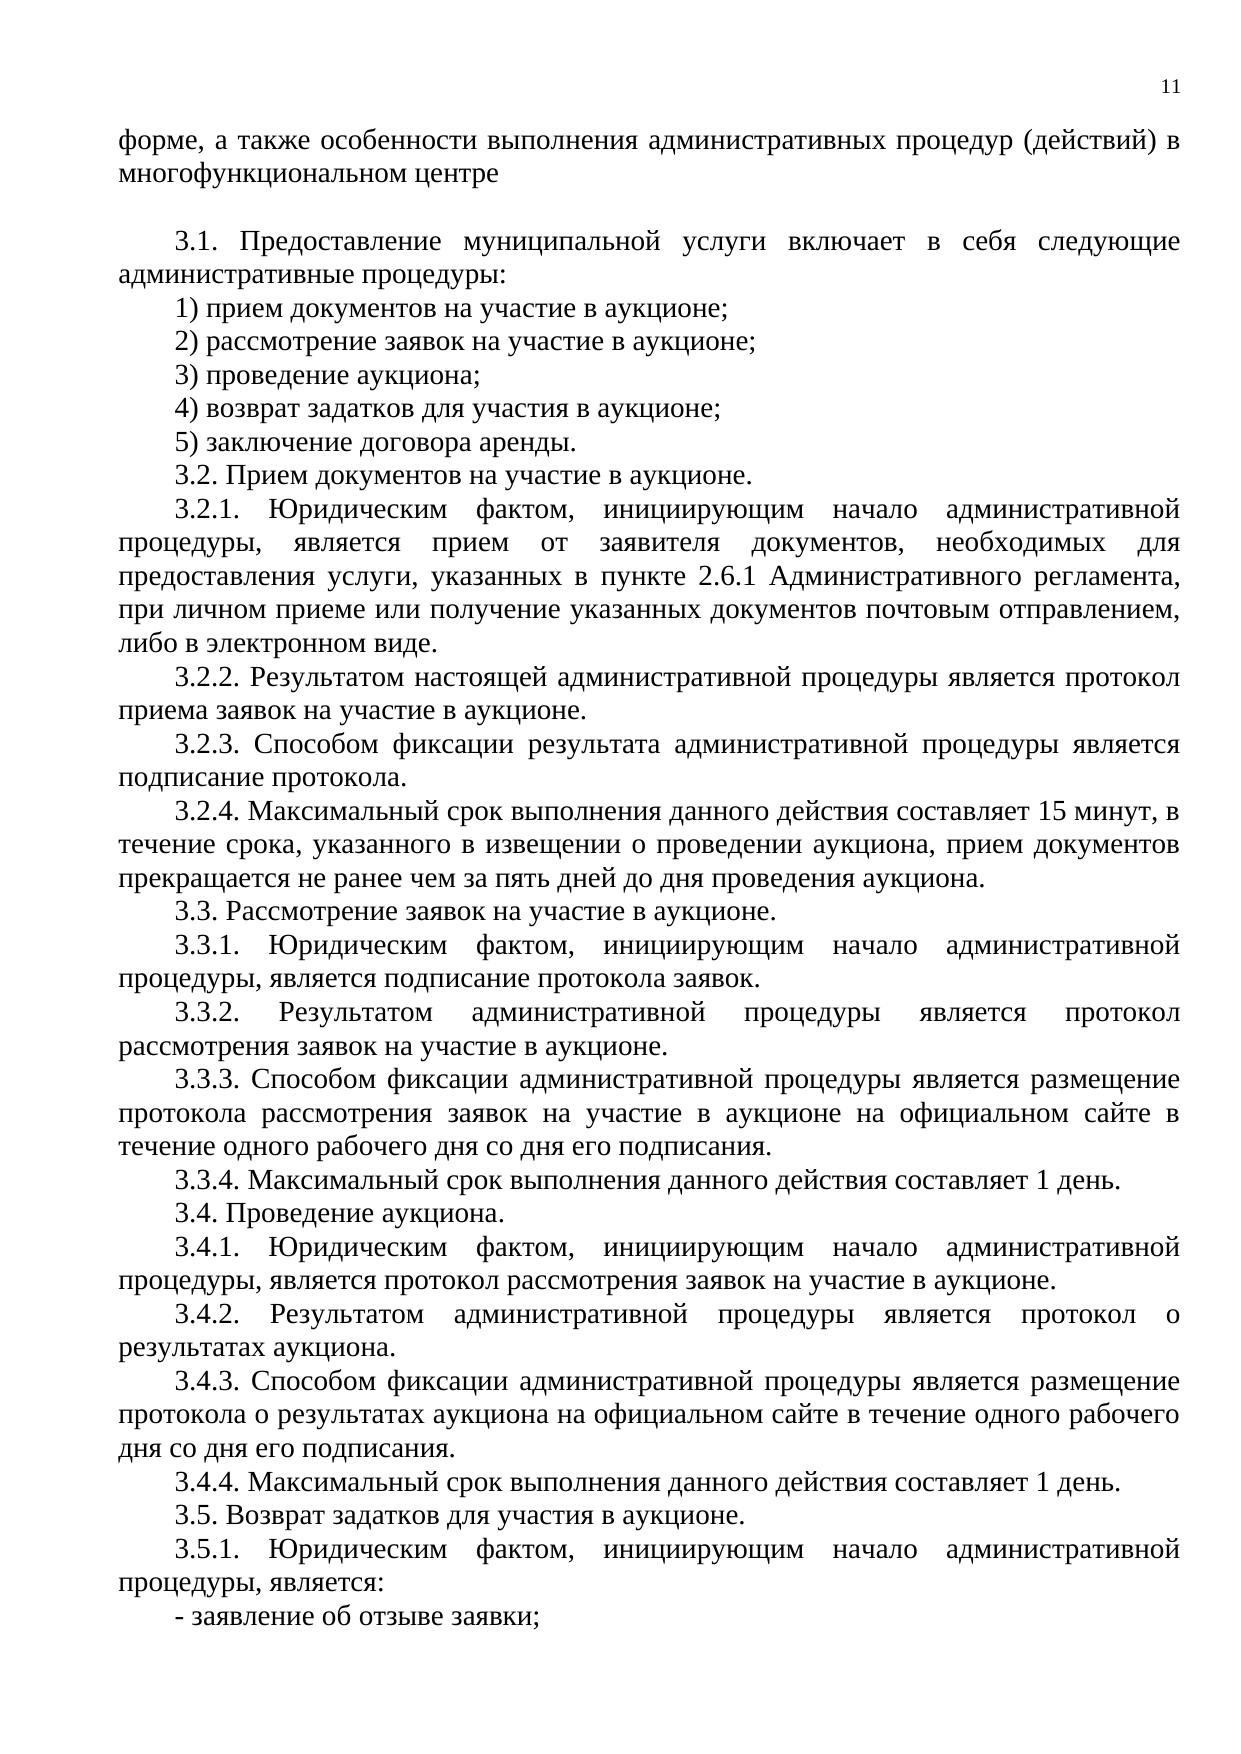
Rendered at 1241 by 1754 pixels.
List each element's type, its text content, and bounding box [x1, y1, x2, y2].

text 3.3.4. Максимальный срок выполнения данного действия составляет 1 день. [118, 1162, 1181, 1195]
text 3.4.3. Способом фиксации административной процедуры является размещение протокола о результатах аукциона на официальном сайте в течение одного рабочего дня со дня его подписания. [118, 1363, 1181, 1464]
text 3.4.2. Результатом административной процедуры является протокол о результатах аукциона. [118, 1296, 1181, 1363]
text 3.4.1. Юридическим фактом, инициирующим начало административной процедуры, является протокол рассмотрения заявок на участие в аукционе. [118, 1229, 1181, 1296]
text 3) проведение аукциона; [118, 357, 1181, 390]
text 3.4. Проведение аукциона. [118, 1195, 1181, 1229]
text 3.3.3. Способом фиксации административной процедуры является размещение протокола рассмотрения заявок на участие в аукционе на официальном сайте в течение одного рабочего дня со дня его подписания. [118, 1061, 1181, 1162]
text 4) возврат задатков для участия в аукционе; [118, 390, 1181, 424]
text 1) прием документов на участие в аукционе; [118, 290, 1181, 323]
text 3.3.1. Юридическим фактом, инициирующим начало административной процедуры, является подписание протокола заявок. [118, 927, 1181, 994]
text 5) заключение договора аренды. [118, 424, 1181, 457]
text 3.2.3. Способом фиксации результата административной процедуры является подписание протокола. [118, 726, 1181, 793]
text 3.2.1. Юридическим фактом, инициирующим начало административной процедуры, является прием от заявителя документов, необходимых для предоставления услуги, указанных в пункте 2.6.1 Административного регламента, при личном приеме или получение указанных документов почтовым отправлением, либо в электронном виде. [118, 491, 1181, 659]
text - заявление об отзыве заявки; [118, 1598, 1181, 1631]
text 3.5. Возврат задатков для участия в аукционе. [118, 1497, 1181, 1531]
text 3.2. Прием документов на участие в аукционе. [118, 457, 1181, 491]
text 3.5.1. Юридическим фактом, инициирующим начало административной процедуры, является: [118, 1531, 1181, 1598]
text 2) рассмотрение заявок на участие в аукционе; [118, 323, 1181, 357]
text 3.2.2. Результатом настоящей административной процедуры является протокол приема заявок на участие в аукционе. [118, 659, 1181, 726]
text 3.2.4. Максимальный срок выполнения данного действия составляет 15 минут, в течение срока, указанного в извещении о проведении аукциона, прием документов прекращается не ранее чем за пять дней до дня проведения аукциона. [118, 793, 1181, 893]
text 3.3.2. Результатом административной процедуры является протокол рассмотрения заявок на участие в аукционе. [118, 994, 1181, 1061]
text 3.1. Предоставление муниципальной услуги включает в себя следующие административные процедуры: [118, 223, 1181, 290]
text 3.4.4. Максимальный срок выполнения данного действия составляет 1 день. [118, 1464, 1181, 1497]
text 3.3. Рассмотрение заявок на участие в аукционе. [118, 893, 1181, 927]
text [118, 122, 1181, 189]
